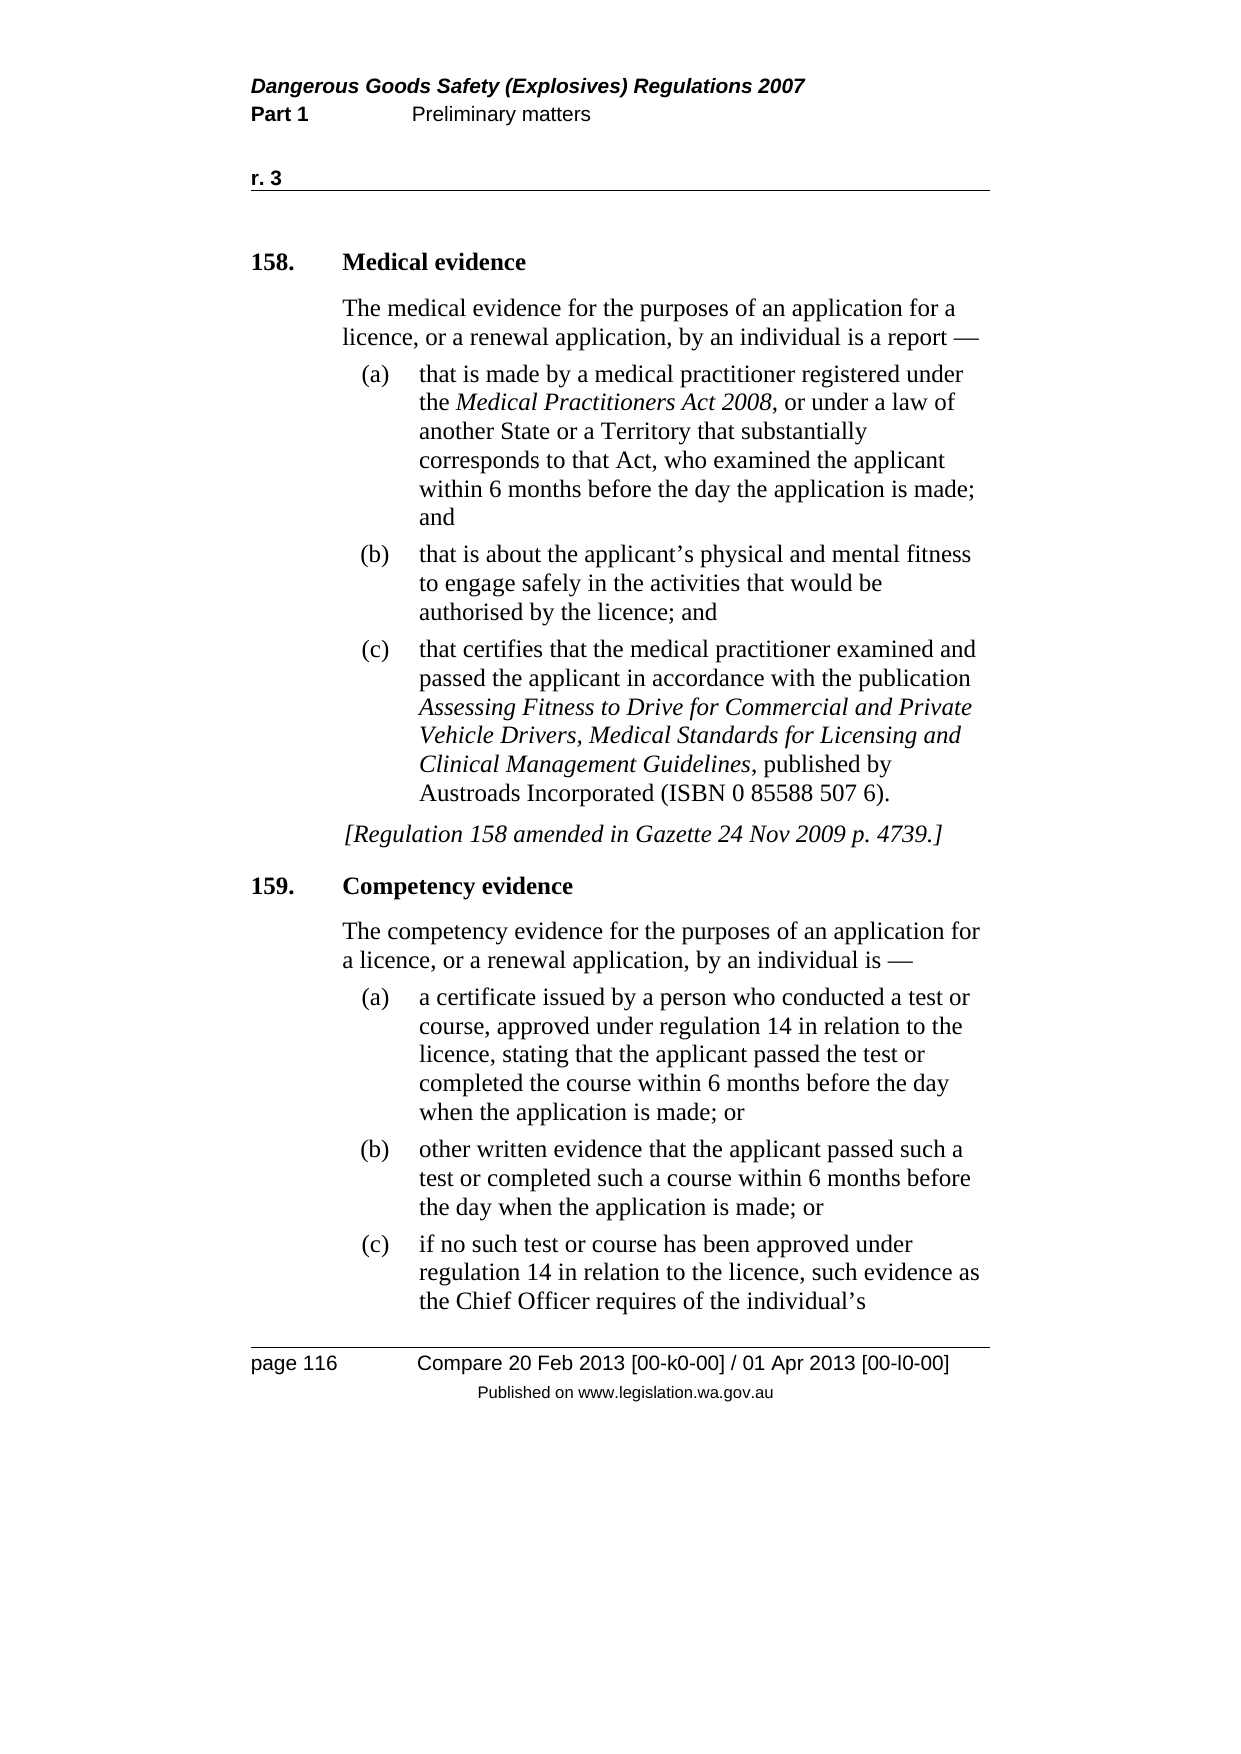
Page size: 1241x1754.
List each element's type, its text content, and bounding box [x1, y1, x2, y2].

text (b) other written evidence that the applicant passed such a test or completed such a course within 6 months before the day when the application is made; or [251, 1134, 990, 1220]
subtitle 159. Competency evidence [251, 871, 990, 899]
text (b) that is about the applicant’s physical and mental fitness to engage safely in the activities that would be authorised by the licence; and [251, 539, 990, 626]
text [Regulation 158 amended in Gazette 24 Nov 2009 p. 4739.] [251, 819, 990, 848]
text The competency evidence for the purposes of an application for a licence, or a renewal application, by an individual is — [251, 916, 990, 974]
text (c) that certifies that the medical practitioner examined and passed the applicant in accordance with the publication Assessing Fitness to Drive for Commercial and Private Vehicle Drivers, Medical Standards for Licensing and Clinical Management Guidelines, published by Austroads Incorporated (ISBN 0 85588 507 6). [251, 634, 990, 807]
subtitle 158. Medical evidence [251, 247, 990, 276]
text The medical evidence for the purposes of an application for a licence, or a renewal application, by an individual is a report — [251, 293, 990, 350]
text (a) a certificate issued by a person who conducted a test or course, approved under regulation 14 in relation to the licence, stating that the applicant passed the test or completed the course within 6 months before the day when the application is made; or [251, 982, 990, 1126]
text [251, 1229, 990, 1315]
text (a) that is made by a medical practitioner registered under the Medical Practitioners Act 2008, or under a law of another State or a Territory that substantially corresponds to that Act, who examined the applicant within 6 months before the day the application is made; and [251, 359, 990, 531]
